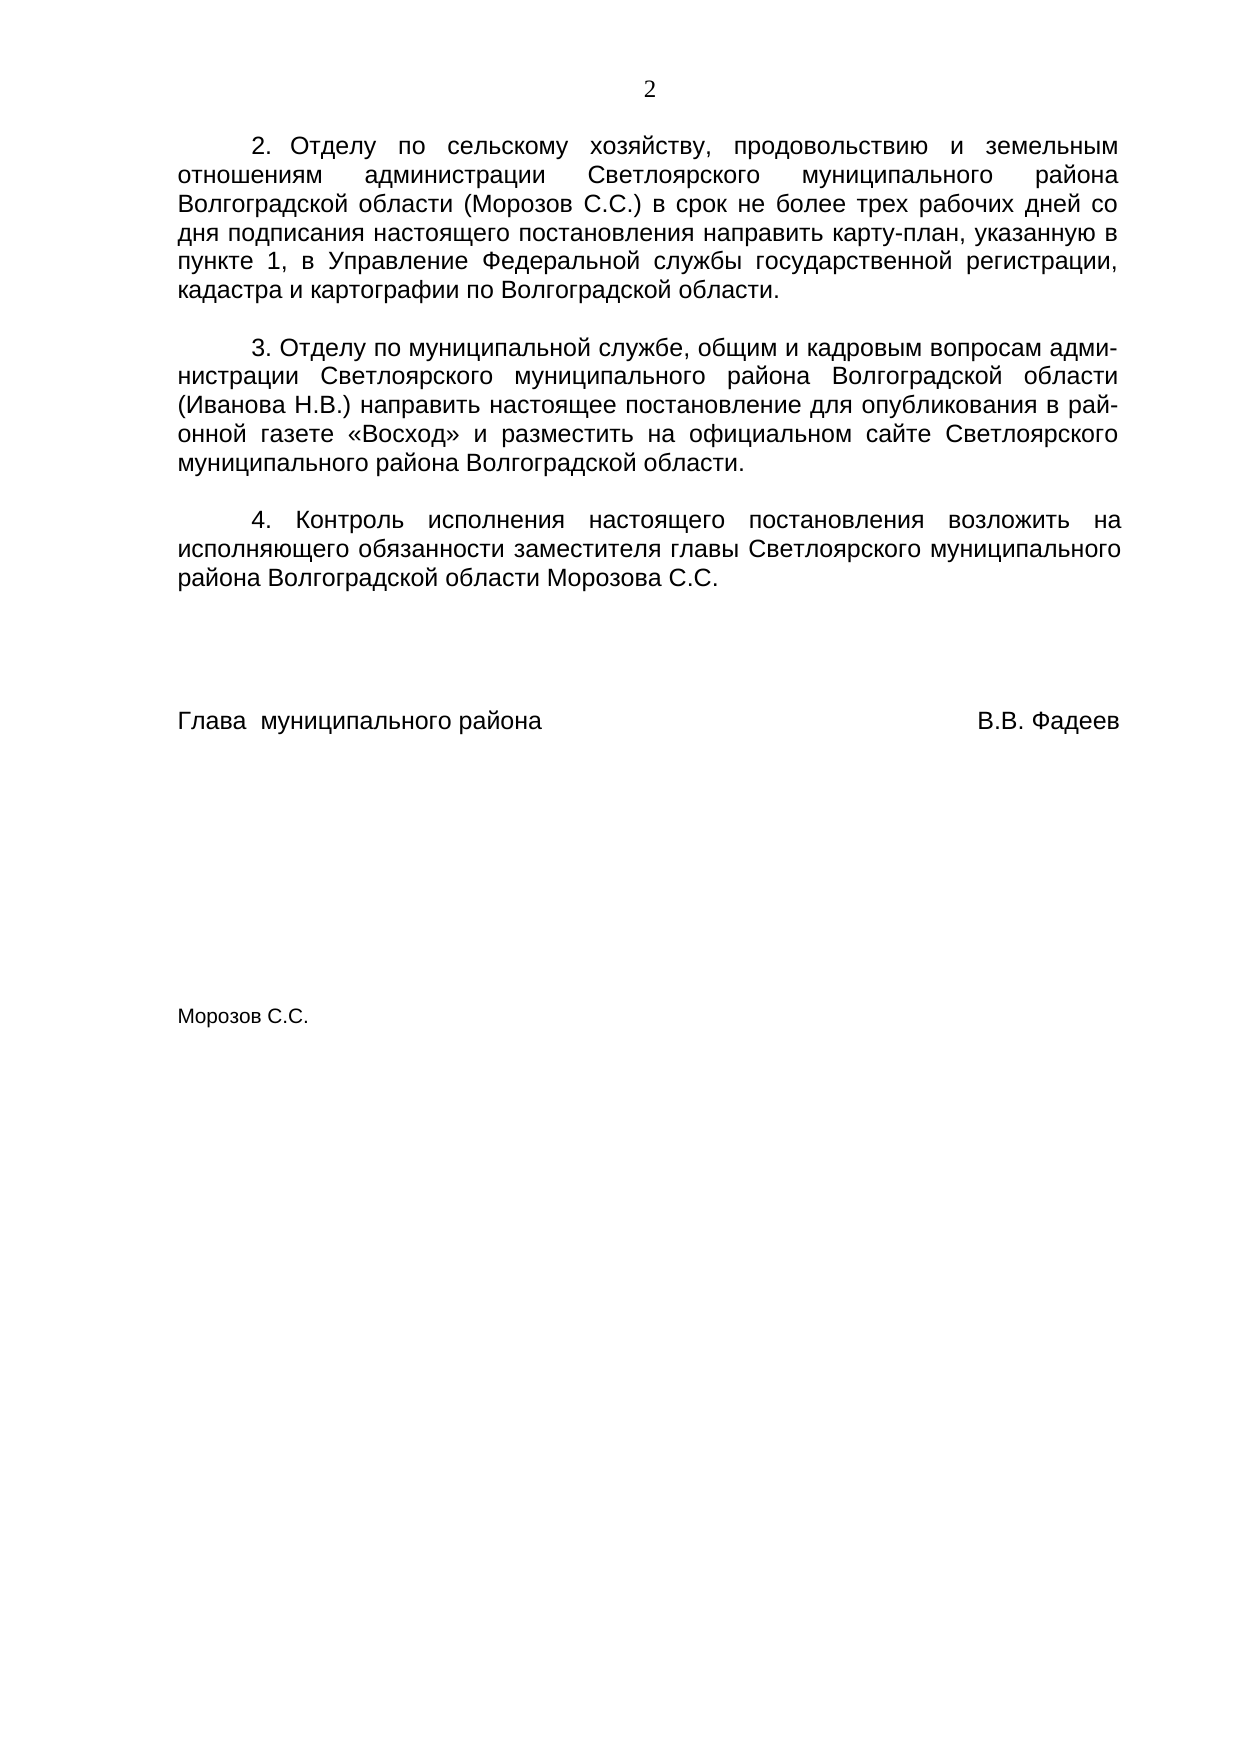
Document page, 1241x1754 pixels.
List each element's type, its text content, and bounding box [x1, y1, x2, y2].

text 4. Контроль исполнения настоящего постановления возложить на исполняющего обязанности заместителя главы Светлоярского муниципального района Волгоградской области Морозова С.С. [177, 505, 1122, 591]
list Отделу по сельскому хозяйству, продовольствию и земельным отношениям администрации Светлоярского муниципального района Волгоградской области (Морозов С.С.) в срок не более трех рабочих дней со дня подписания настоящего постановления направить карту-план, указанную в пункте 1, в Управление Федеральной службы государственной регистрации, кадастра и картографии по Волгоградской области. [177, 131, 1119, 304]
text Глава муниципального района В.В. Фадеев [177, 706, 1122, 735]
text Морозов С.С. [177, 1003, 1122, 1027]
list 3. Отделу по муниципальной службе, общим и кадровым вопросам адми-нистрации Светлоярского муниципального района Волгоградской области (Иванова Н.В.) направить настоящее постановление для опубликования в рай-онной газете «Восход» и разместить на официальном сайте Светлоярского муниципального района Волгоградской области. [177, 333, 1119, 476]
